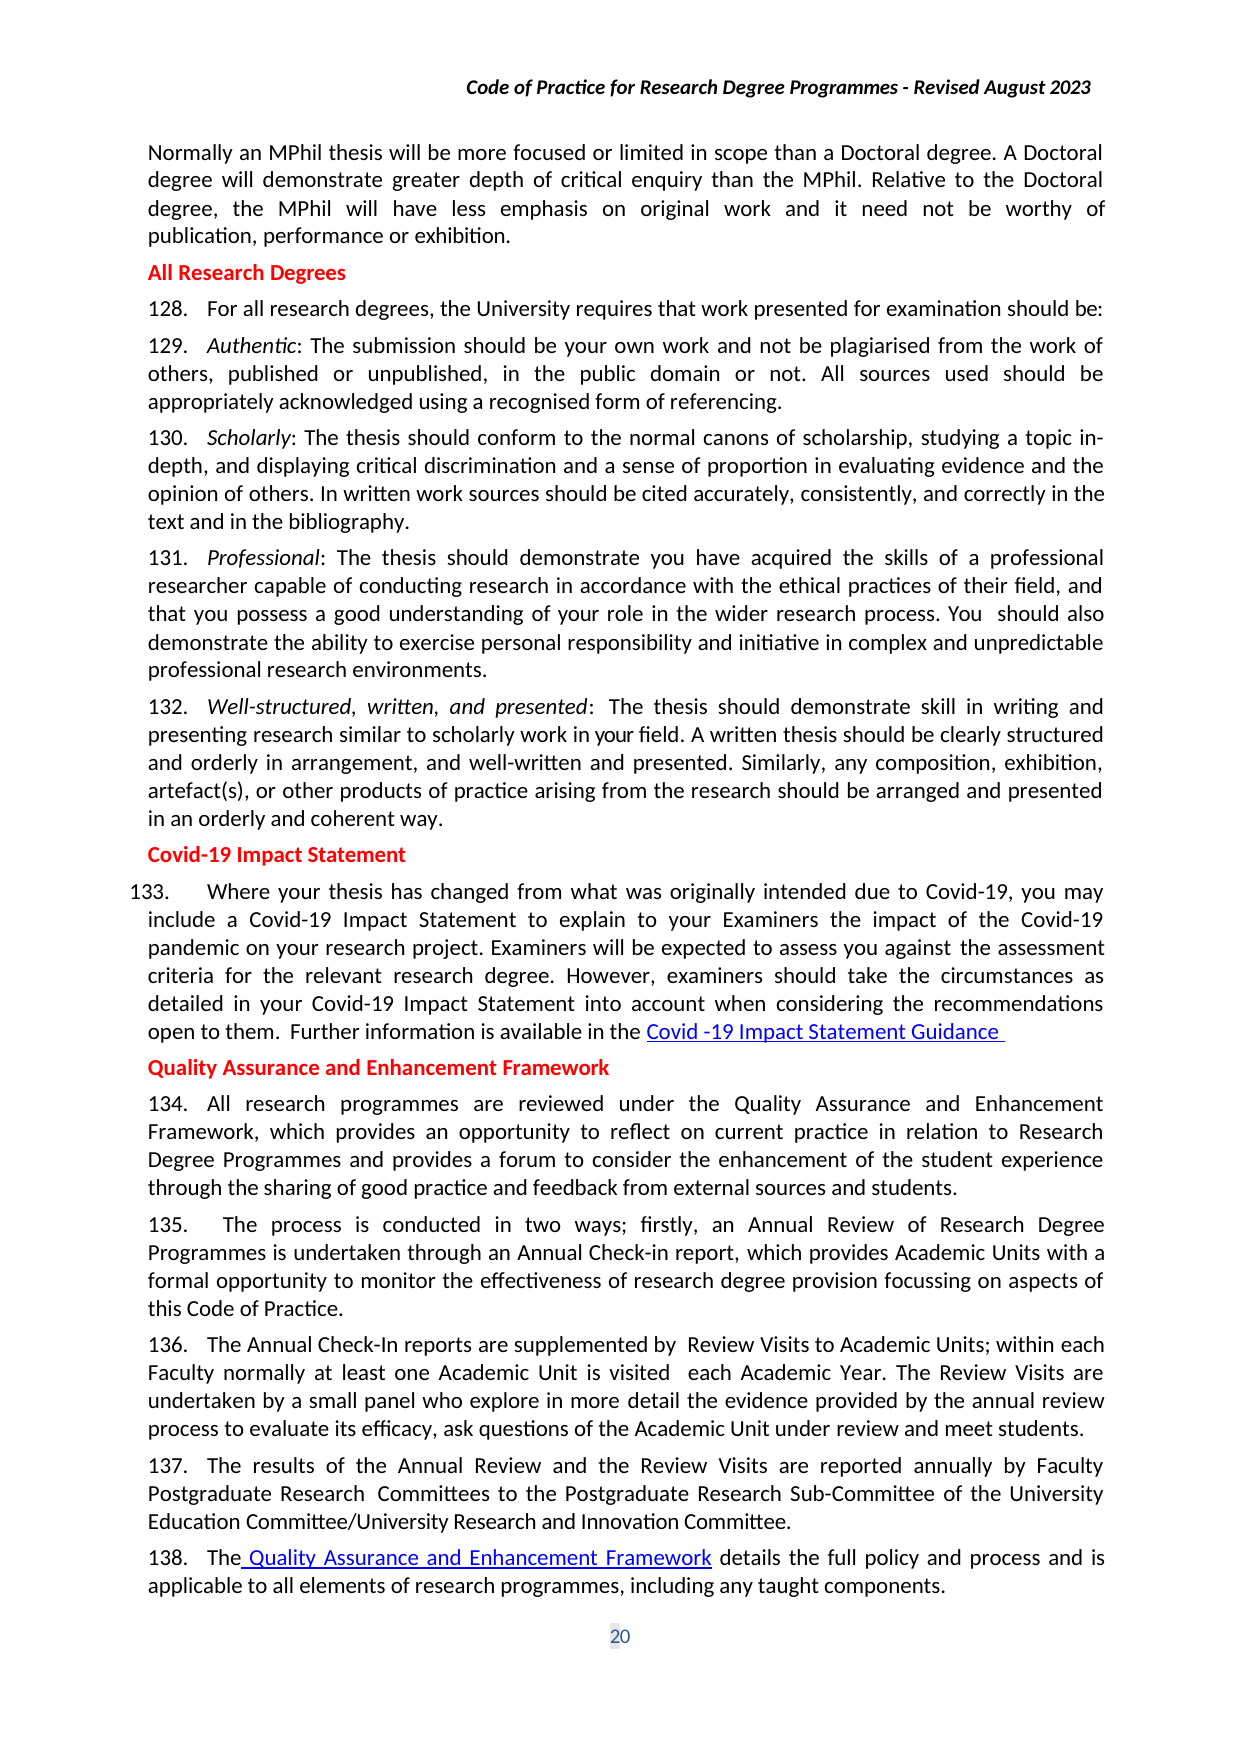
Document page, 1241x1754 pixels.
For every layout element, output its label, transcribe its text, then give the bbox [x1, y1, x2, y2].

list The results of the Annual Review and the Review Visits are reported annually by Faculty Postgraduate Research Committees to the Postgraduate Research Sub-Committee of the University Education Committee/University Research and Innovation Committee. [148, 1451, 1105, 1535]
list The Quality Assurance and Enhancement Framework details the full policy and process and is applicable to all elements of research programmes, including any taught components. [148, 1543, 1105, 1599]
list For all research degrees, the University requires that work presented for examination should be: [148, 294, 1105, 322]
list Well-structured, written, and presented: The thesis should demonstrate skill in writing and presenting research similar to scholarly work in your field. A written thesis should be clearly structured and orderly in arrangement, and well-written and presented. Similarly, any composition, exhibition, artefact(s), or other products of practice arising from the research should be arranged and presented in an orderly and coherent way. [148, 692, 1105, 832]
list Normally an MPhil thesis will be more focused or limited in scope than a Doctoral degree. A Doctoral degree will demonstrate greater depth of critical enquiry than the MPhil. Relative to the Doctoral degree, the MPhil will have less emphasis on original work and it need not be worthy of publication, performance or exhibition. [148, 138, 1105, 250]
list The Annual Check-In reports are supplemented by Review Visits to Academic Units; within each Faculty normally at least one Academic Unit is visited each Academic Year. The Review Visits are undertaken by a small panel who explore in more detail the evidence provided by the annual review process to evaluate its efficacy, ask questions of the Academic Unit under review and meet students. [148, 1330, 1105, 1442]
list All research programmes are reviewed under the Quality Assurance and Enhancement Framework, which provides an opportunity to reflect on current practice in relation to Research Degree Programmes and provides a forum to consider the enhancement of the student experience through the sharing of good practice and feedback from external sources and students. [148, 1089, 1105, 1202]
list Quality Assurance and Enhancement Framework [148, 1053, 1105, 1081]
subtitle All Research Degrees [148, 258, 1105, 286]
list Scholarly: The thesis should conform to the normal canons of scholarship, studying a topic in- depth, and displaying critical discrimination and a sense of proportion in evaluating evidence and the opinion of others. In written work sources should be cited accurately, consistently, and correctly in the text and in the bibliography. [148, 423, 1105, 535]
list Professional: The thesis should demonstrate you have acquired the skills of a professional researcher capable of conducting research in accordance with the ethical practices of their field, and that you possess a good understanding of your role in the wider research process. You should also demonstrate the ability to exercise personal responsibility and initiative in complex and unpredictable professional research environments. [148, 543, 1105, 684]
list Authentic: The submission should be your own work and not be plagiarised from the work of others, published or unpublished, in the public domain or not. All sources used should be appropriately acknowledged using a recognised form of referencing. [148, 331, 1105, 415]
list Where your thesis has changed from what was originally intended due to Covid-19, you may include a Covid-19 Impact Statement to explain to your Examiners the impact of the Covid-19 pandemic on your research project. Examiners will be expected to assess you against the assessment criteria for the relevant research degree. However, examiners should take the circumstances as detailed in your Covid-19 Impact Statement into account when considering the recommendations open to them. Further information is available in the Covid -19 Impact Statement Guidance [129, 877, 1105, 1045]
text Covid-19 Impact Statement [148, 840, 1105, 868]
list The process is conducted in two ways; firstly, an Annual Review of Research Degree Programmes is undertaken through an Annual Check-in report, which provides Academic Units with a formal opportunity to monitor the effectiveness of research degree provision focussing on aspects of this Code of Practice. [148, 1210, 1105, 1322]
